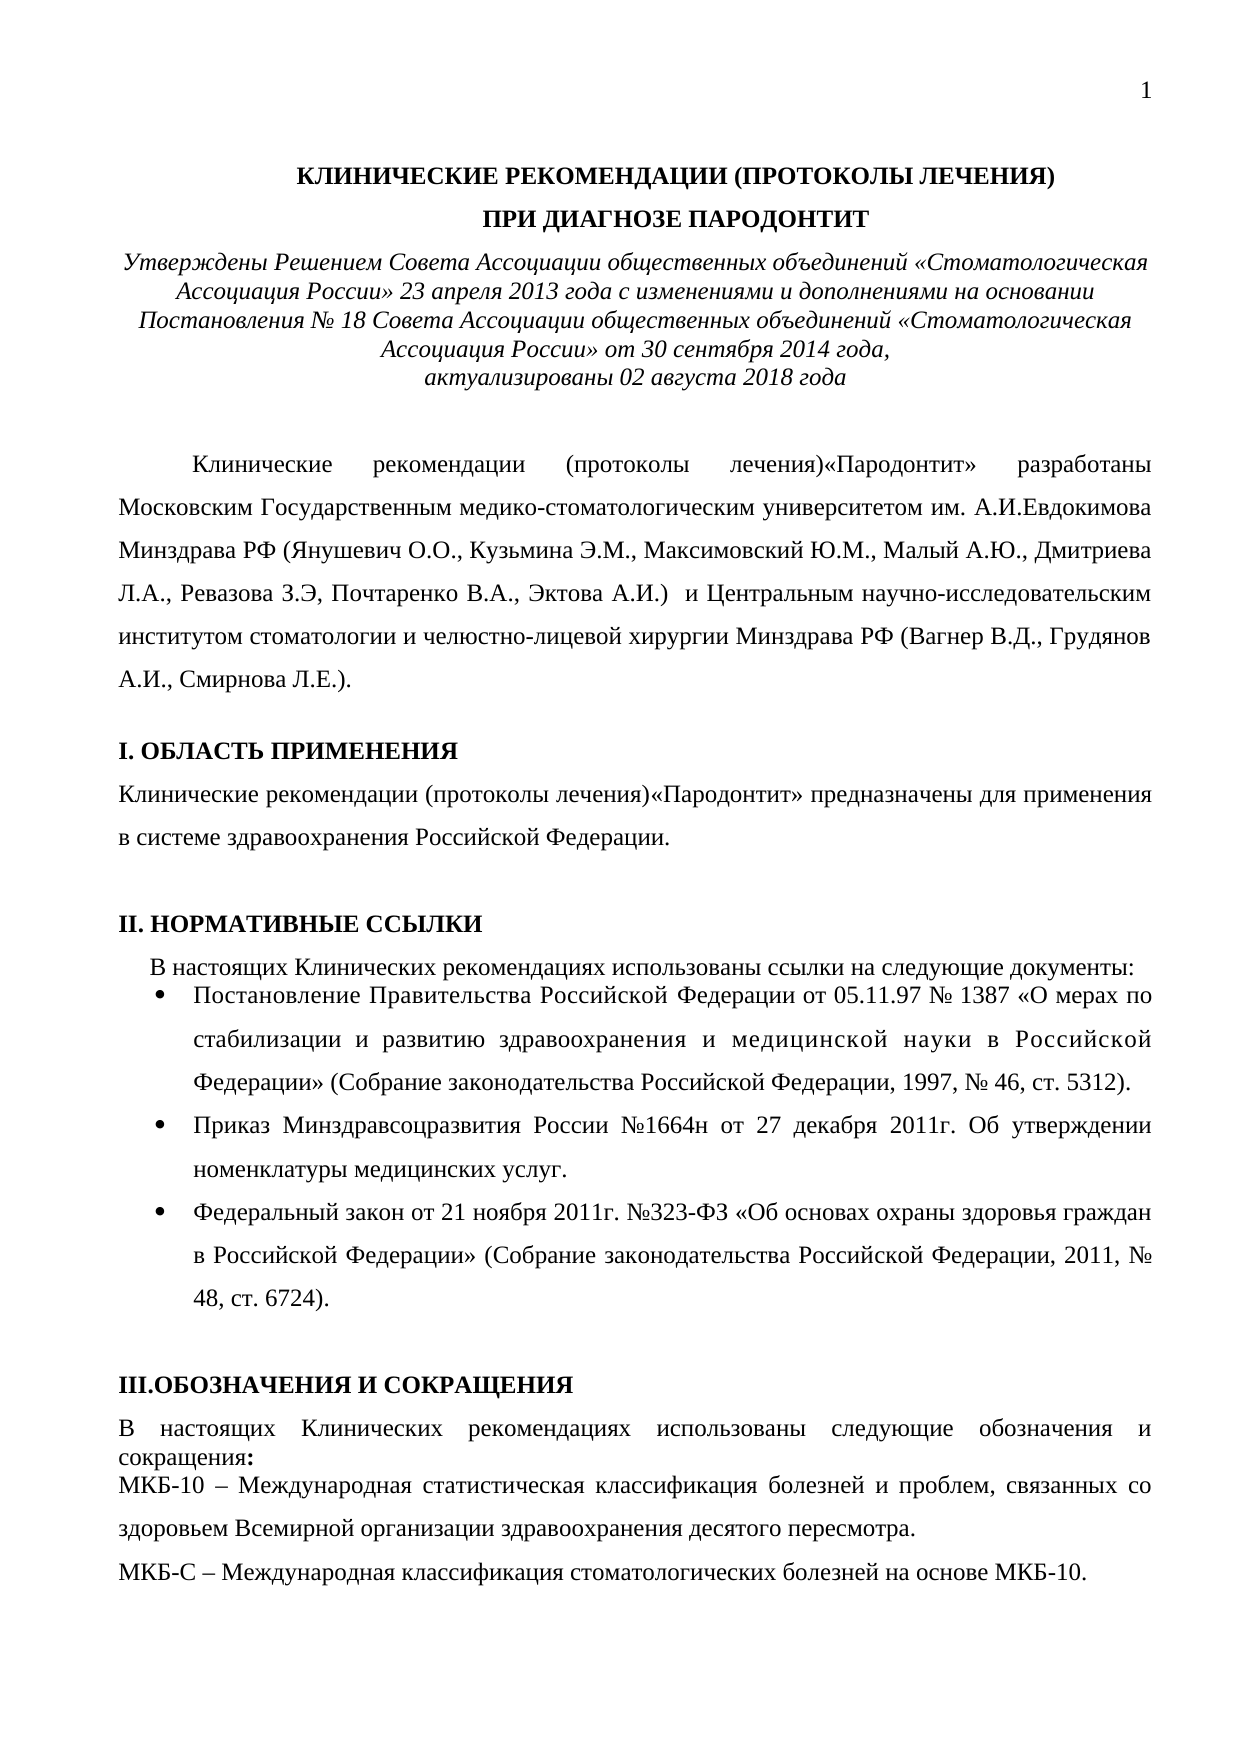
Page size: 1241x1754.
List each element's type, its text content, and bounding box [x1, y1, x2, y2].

text МКБ-С – Международная классификация стоматологических болезней на основе МКБ-10. [118, 1557, 1152, 1585]
text II. НОРМАТИВНЫЕ ССЫЛКИ [118, 909, 1152, 937]
text Утверждены Решением Совета Ассоциации общественных объединений «Стоматологическая Ассоциация России» 23 апреля 2013 года с изменениями и дополнениями на основании Постановления № 18 Совета Ассоциации общественных объединений «Стоматологическая Ассоциация России» от 30 сентября 2014 года, [118, 247, 1152, 362]
text ПРИ ДИАГНОЗЕ ПАРОДОНТИТ [199, 204, 1152, 233]
list Постановление Правительства Российской Федерации от 05.11.97 № 1387 «О мерах по стабилизации и развитию здравоохранения и медицинской науки в Российской Федерации» (Собрание законодательства Российской Федерации, 1997, № 46, ст. 5312). [156, 981, 1152, 1096]
list Федеральный закон от 21 ноября 2011г. №323-ФЗ «Об основах охраны здоровья граждан в Российской Федерации» (Собрание законодательства Российской Федерации, 2011, № 48, ст. 6724). [156, 1197, 1152, 1312]
list Приказ Минздравсоцразвития России №1664н от 27 декабря 2011г. Об утверждении номенклатуры медицинских услуг. [156, 1111, 1152, 1182]
text МКБ-10 – Международная статистическая классификация болезней и проблем, связанных со здоровьем Всемирной организации здравоохранения десятого пересмотра. [118, 1470, 1152, 1542]
text КЛИНИЧЕСКИЕ РЕКОМЕНДАЦИИ (ПРОТОКОЛЫ ЛЕЧЕНИЯ) [199, 161, 1152, 190]
text В настоящих Клинических рекомендациях использованы следующие обозначения и сокращения: [118, 1413, 1152, 1470]
text актуализированы 02 августа 2018 года [118, 362, 1152, 391]
text Клинические рекомендации (протоколы лечения)«Пародонтит» предназначены для применения в системе здравоохранения Российской Федерации. [118, 779, 1152, 851]
text Клинические рекомендации (протоколы лечения)«Пародонтит» разработаны Московским Государственным медико-стоматологическим университетом им. А.И.Евдокимова Минздрава РФ (Янушевич О.О., Кузьмина Э.М., Максимовский Ю.М., Малый А.Ю., Дмитриева Л.А., Ревазова З.Э, Почтаренко В.А., Эктова А.И.) и Центральным научно-исследовательским институтом стоматологии и челюстно-лицевой хирургии Минздрава РФ (Вагнер В.Д., Грудянов А.И., Смирнова Л.Е.). [118, 449, 1152, 693]
text В настоящих Клинических рекомендациях использованы ссылки на следующие документы: [118, 952, 1152, 981]
text III.ОБОЗНАЧЕНИЯ И СОКРАЩЕНИЯ [118, 1370, 1152, 1398]
text I. ОБЛАСТЬ ПРИМЕНЕНИЯ [118, 736, 1152, 765]
